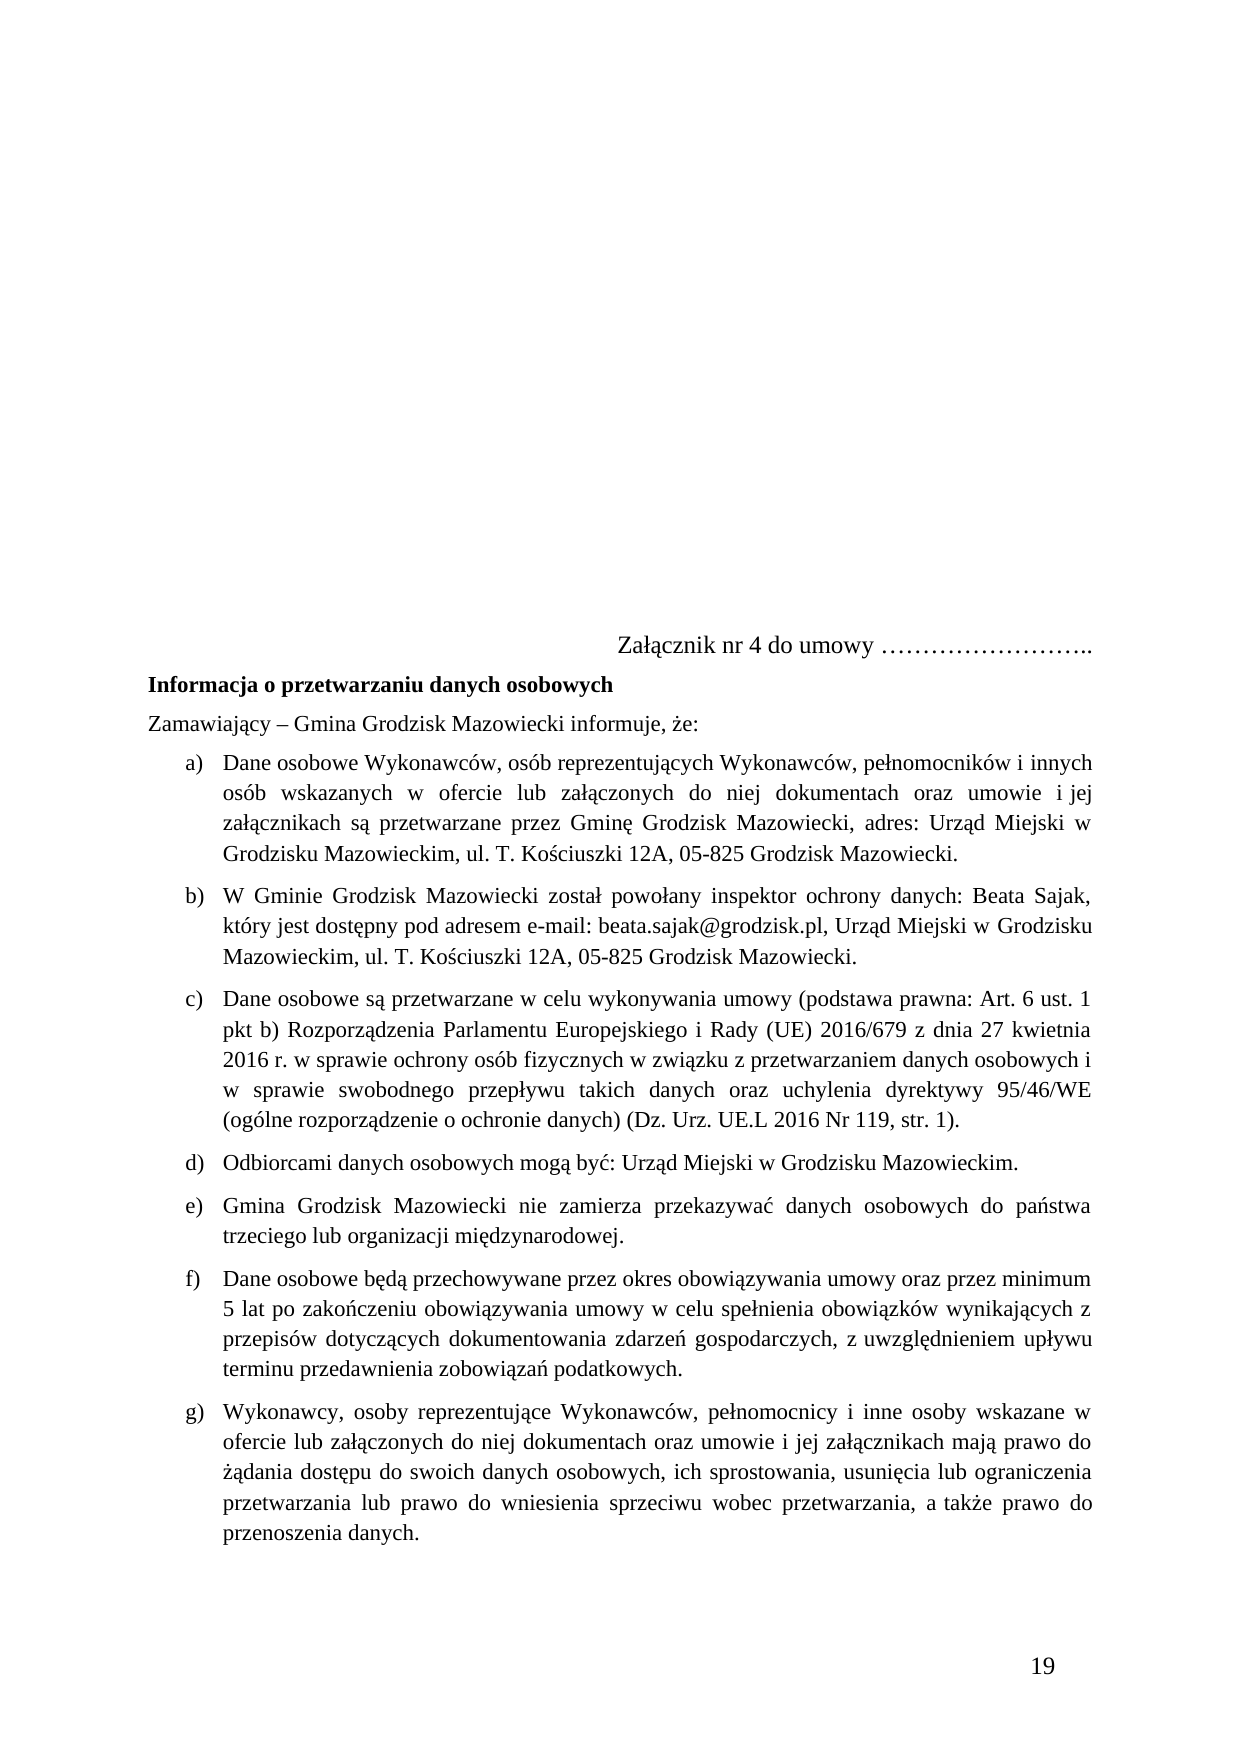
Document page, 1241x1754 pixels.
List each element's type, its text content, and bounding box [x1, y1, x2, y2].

list Gmina Grodzisk Mazowiecki nie zamierza przekazywać danych osobowych do państwa trzeciego lub organizacji międzynarodowej. [185, 1192, 1093, 1248]
text Zamawiający – Gmina Grodzisk Mazowiecki informuje, że: [148, 710, 1093, 737]
list W Gminie Grodzisk Mazowiecki został powołany inspektor ochrony danych: Beata Sajak, który jest dostępny pod adresem e-mail: beata.sajak@grodzisk.pl, Urząd Miejski w Grodzisku Mazowieckim, ul. T. Kościuszki 12A, 05-825 Grodzisk Mazowiecki. [185, 882, 1093, 969]
text Informacja o przetwarzaniu danych osobowych [148, 671, 1093, 698]
list Dane osobowe Wykonawców, osób reprezentujących Wykonawców, pełnomocników i innych osób wskazanych w ofercie lub załączonych do niej dokumentach oraz umowie i jej załącznikach są przetwarzane przez Gminę Grodzisk Mazowiecki, adres: Urząd Miejski w Grodzisku Mazowieckim, ul. T. Kościuszki 12A, 05-825 Grodzisk Mazowiecki. [185, 749, 1093, 866]
list Odbiorcami danych osobowych mogą być: Urząd Miejski w Grodzisku Mazowieckim. [185, 1149, 1093, 1175]
list Dane osobowe będą przechowywane przez okres obowiązywania umowy oraz przez minimum 5 lat po zakończeniu obowiązywania umowy w celu spełnienia obowiązków wynikających z przepisów dotyczących dokumentowania zdarzeń gospodarczych, z uwzględnieniem upływu terminu przedawnienia zobowiązań podatkowych. [185, 1265, 1093, 1382]
list Dane osobowe są przetwarzane w celu wykonywania umowy (podstawa prawna: Art. 6 ust. 1 pkt b) Rozporządzenia Parlamentu Europejskiego i Rady (UE) 2016/679 z dnia 27 kwietnia 2016 r. w sprawie ochrony osób fizycznych w związku z przetwarzaniem danych osobowych i w sprawie swobodnego przepływu takich danych oraz uchylenia dyrektywy 95/46/WE (ogólne rozporządzenie o ochronie danych) (Dz. Urz. UE.L 2016 Nr 119, str. 1). [185, 986, 1093, 1133]
text Załącznik nr 4 do umowy …………………….. [148, 630, 1093, 659]
list Wykonawcy, osoby reprezentujące Wykonawców, pełnomocnicy i inne osoby wskazane w ofercie lub załączonych do niej dokumentach oraz umowie i jej załącznikach mają prawo do żądania dostępu do swoich danych osobowych, ich sprostowania, usunięcia lub ograniczenia przetwarzania lub prawo do wniesienia sprzeciwu wobec przetwarzania, a także prawo do przenoszenia danych. [185, 1398, 1093, 1545]
